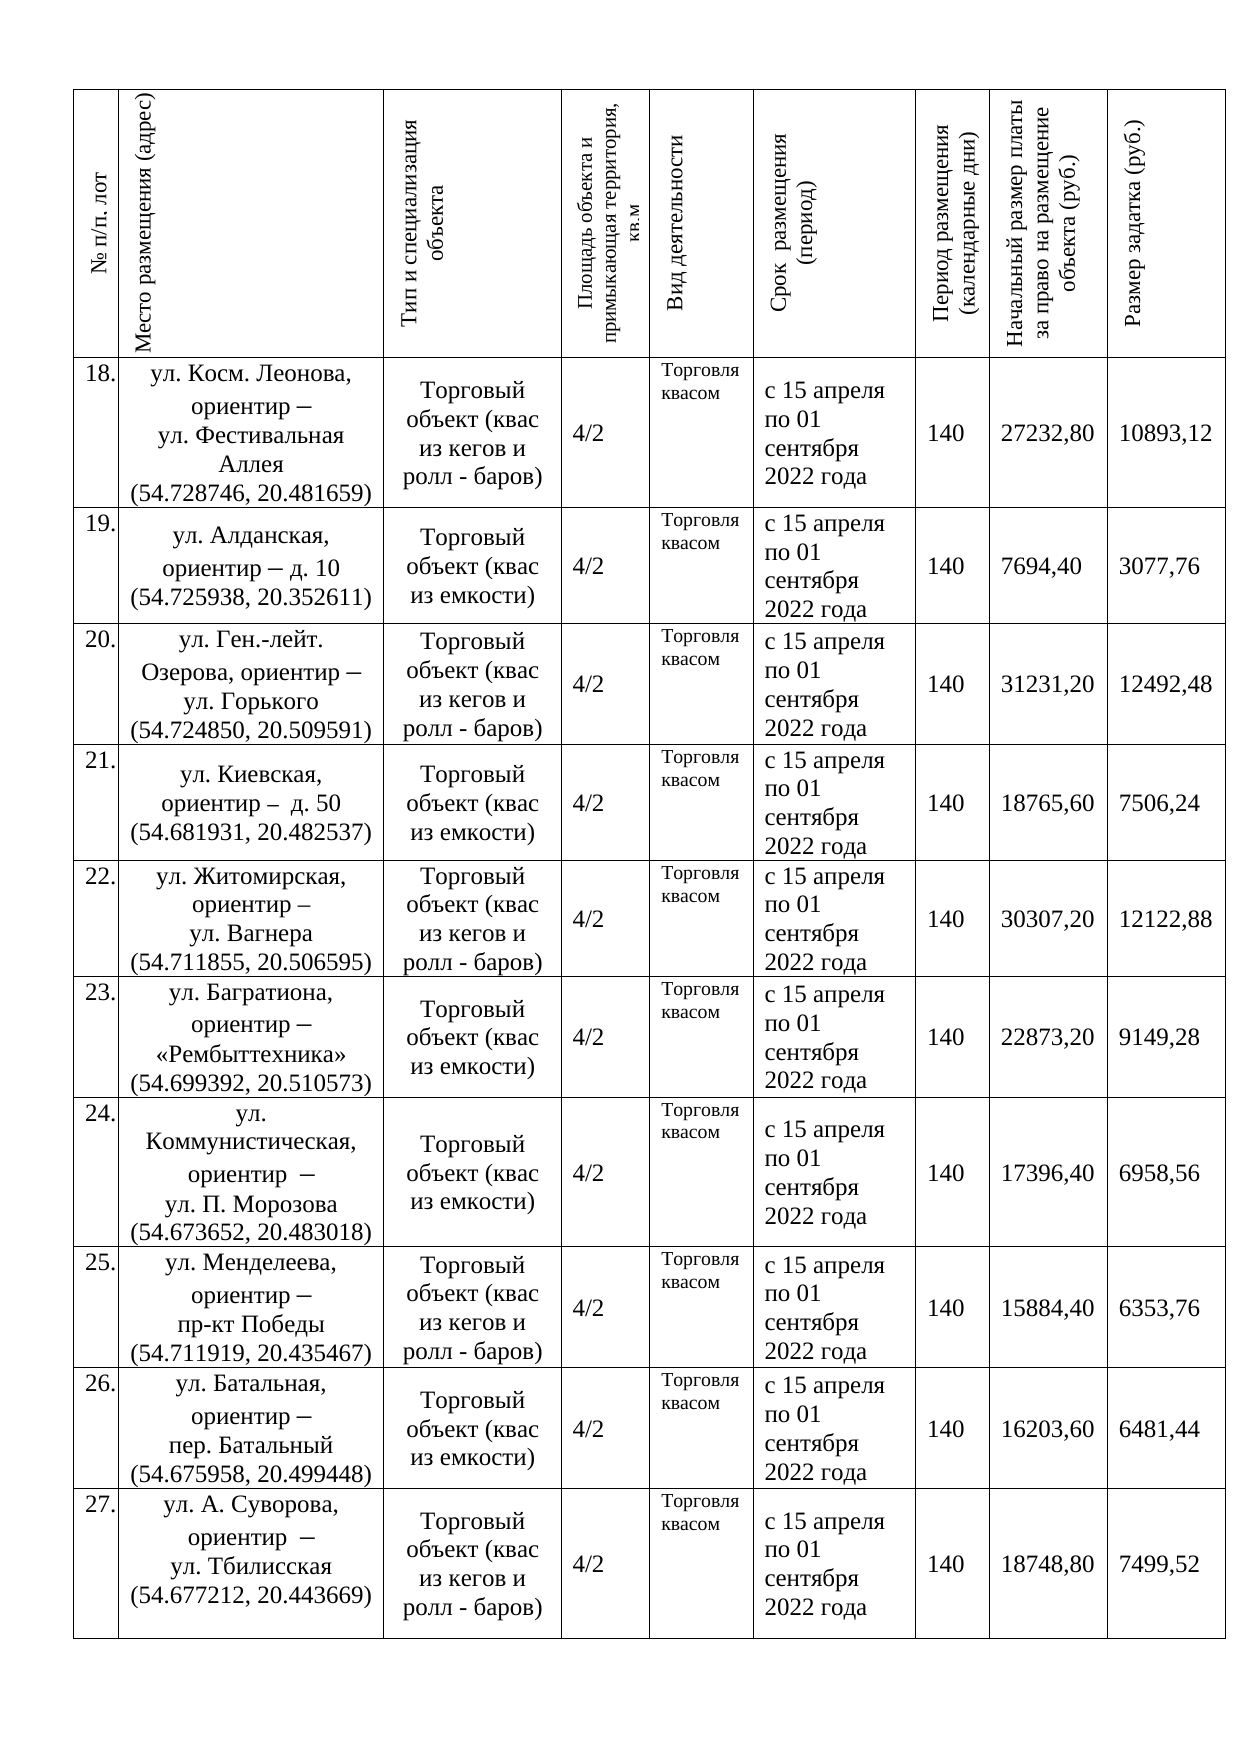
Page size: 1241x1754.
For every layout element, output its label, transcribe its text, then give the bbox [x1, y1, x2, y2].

table_cell 4/2 [562, 1489, 649, 1637]
table_cell Торговый объект (квас из кегов и ролл - баров) [384, 861, 561, 976]
table_cell Торговля квасом [650, 358, 753, 507]
table_cell 12492,48 [1108, 624, 1225, 744]
table_cell 140 [916, 861, 989, 976]
table_cell [74, 1368, 118, 1488]
table_cell 4/2 [562, 508, 649, 623]
table_cell ул. Батальная, ориентир – пер. Батальный (54.675958, 20.499448) [119, 1368, 383, 1488]
table_cell 31231,20 [990, 624, 1107, 744]
table_header № п/п, лот [74, 90, 118, 357]
table_cell с 15 апреля по 01 сентября 2022 года [754, 508, 915, 623]
table_cell 17396,40 [990, 1098, 1107, 1246]
table_cell Торговля квасом [650, 745, 753, 860]
table_cell ул. Киевская, ориентир – д. 50 (54.681931, 20.482537) [119, 745, 383, 860]
table_cell Торговля квасом [650, 624, 753, 744]
table_cell 7694,40 [990, 508, 1107, 623]
table_header Тип и специализация объекта [384, 90, 561, 357]
table_cell 140 [916, 624, 989, 744]
table_cell 140 [916, 358, 989, 507]
table_cell 18765,60 [990, 745, 1107, 860]
table_cell с 15 апреля по 01 сентября 2022 года [754, 1489, 915, 1637]
table_cell 6958,56 [1108, 1098, 1225, 1246]
table_cell 4/2 [562, 1368, 649, 1488]
table_cell с 15 апреля по 01 сентября 2022 года [754, 624, 915, 744]
table_cell 4/2 [562, 1098, 649, 1246]
table_cell [74, 1098, 118, 1246]
table_cell Торговля квасом [650, 1489, 753, 1637]
table_cell 7506,24 [1108, 745, 1225, 860]
table_cell 140 [916, 1368, 989, 1488]
table_cell Торговля квасом [650, 508, 753, 623]
table_cell Торговля квасом [650, 977, 753, 1097]
table_cell [74, 861, 118, 976]
table_cell [74, 358, 118, 507]
table_cell Торговый объект (квас из емкости) [384, 1368, 561, 1488]
table_cell 16203,60 [990, 1368, 1107, 1488]
table_cell 4/2 [562, 977, 649, 1097]
table_cell ул. Алданская, ориентир – д. 10 (54.725938, 20.352611) [119, 508, 383, 623]
table_cell с 15 апреля по 01 сентября 2022 года [754, 745, 915, 860]
table_header Размер задатка (руб.) [1108, 90, 1225, 357]
table_header Площадь объекта и примыкающая территория, кв.м [562, 90, 649, 357]
table_cell 12122,88 [1108, 861, 1225, 976]
table_cell ул. Багратиона, ориентир – «Рембыттехника» (54.699392, 20.510573) [119, 977, 383, 1097]
table_cell [74, 1247, 118, 1367]
table_cell 3077,76 [1108, 508, 1225, 623]
table_header Срок размещения (период) [754, 90, 915, 357]
table_cell 140 [916, 977, 989, 1097]
table_cell Торговый объект (квас из кегов и ролл - баров) [384, 1489, 561, 1637]
table_cell [74, 1489, 118, 1637]
table_cell 9149,28 [1108, 977, 1225, 1097]
table_cell ул. Ген.-лейт. Озерова, ориентир – ул. Горького (54.724850, 20.509591) [119, 624, 383, 744]
table_cell 4/2 [562, 358, 649, 507]
table_cell Торговый объект (квас из кегов и ролл - баров) [384, 1247, 561, 1367]
table_cell ул. Житомирская, ориентир – ул. Вагнера (54.711855, 20.506595) [119, 861, 383, 976]
table_cell 6353,76 [1108, 1247, 1225, 1367]
table_cell [74, 624, 118, 744]
table_cell 30307,20 [990, 861, 1107, 976]
table_header Место размещения (адрес) [119, 90, 383, 357]
table_cell 6481,44 [1108, 1368, 1225, 1488]
table_cell 140 [916, 508, 989, 623]
table_cell Торговый объект (квас из кегов и ролл - баров) [384, 358, 561, 507]
table_cell ул. Коммунистическая, ориентир – ул. П. Морозова (54.673652, 20.483018) [119, 1098, 383, 1246]
table_cell с 15 апреля по 01 сентября 2022 года [754, 1247, 915, 1367]
table_cell 140 [916, 1489, 989, 1637]
table_cell с 15 апреля по 01 сентября 2022 года [754, 977, 915, 1097]
table_cell ул. Косм. Леонова, ориентир – ул. Фестивальная Аллея (54.728746, 20.481659) [119, 358, 383, 507]
table_cell [74, 508, 118, 623]
table_cell 10893,12 [1108, 358, 1225, 507]
table_cell 4/2 [562, 1247, 649, 1367]
table_cell [74, 745, 118, 860]
table_cell Торговый объект (квас из емкости) [384, 745, 561, 860]
table_header Начальный размер платы за право на размещение объекта (руб.) [990, 90, 1107, 357]
table_cell 22873,20 [990, 977, 1107, 1097]
table_cell 4/2 [562, 861, 649, 976]
table_cell Торговля квасом [650, 861, 753, 976]
table_header Период размещения (календарные дни) [916, 90, 989, 357]
table_cell 140 [916, 745, 989, 860]
table_header Вид деятельности [650, 90, 753, 357]
table_cell 140 [916, 1247, 989, 1367]
table_cell с 15 апреля по 01 сентября 2022 года [754, 1368, 915, 1488]
table_cell ул. Менделеева, ориентир – пр-кт Победы (54.711919, 20.435467) [119, 1247, 383, 1367]
table_cell 140 [916, 1098, 989, 1246]
table_cell Торговый объект (квас из емкости) [384, 508, 561, 623]
table_cell с 15 апреля по 01 сентября 2022 года [754, 358, 915, 507]
table_cell 15884,40 [990, 1247, 1107, 1367]
table_cell 4/2 [562, 624, 649, 744]
table_cell 27232,80 [990, 358, 1107, 507]
table_cell Торговый объект (квас из емкости) [384, 977, 561, 1097]
table_cell с 15 апреля по 01 сентября 2022 года [754, 1098, 915, 1246]
table_cell ул. А. Суворова, ориентир – ул. Тбилисская (54.677212, 20.443669) [119, 1489, 383, 1637]
table_cell Торговля квасом [650, 1098, 753, 1246]
table_cell с 15 апреля по 01 сентября 2022 года [754, 861, 915, 976]
table_cell 7499,52 [1108, 1489, 1225, 1637]
table_cell Торговый объект (квас из емкости) [384, 1098, 561, 1246]
table_cell 4/2 [562, 745, 649, 860]
table_cell Торговый объект (квас из кегов и ролл - баров) [384, 624, 561, 744]
table_cell [74, 977, 118, 1097]
table_cell Торговля квасом [650, 1247, 753, 1367]
table_cell 18748,80 [990, 1489, 1107, 1637]
table_cell Торговля квасом [650, 1368, 753, 1488]
